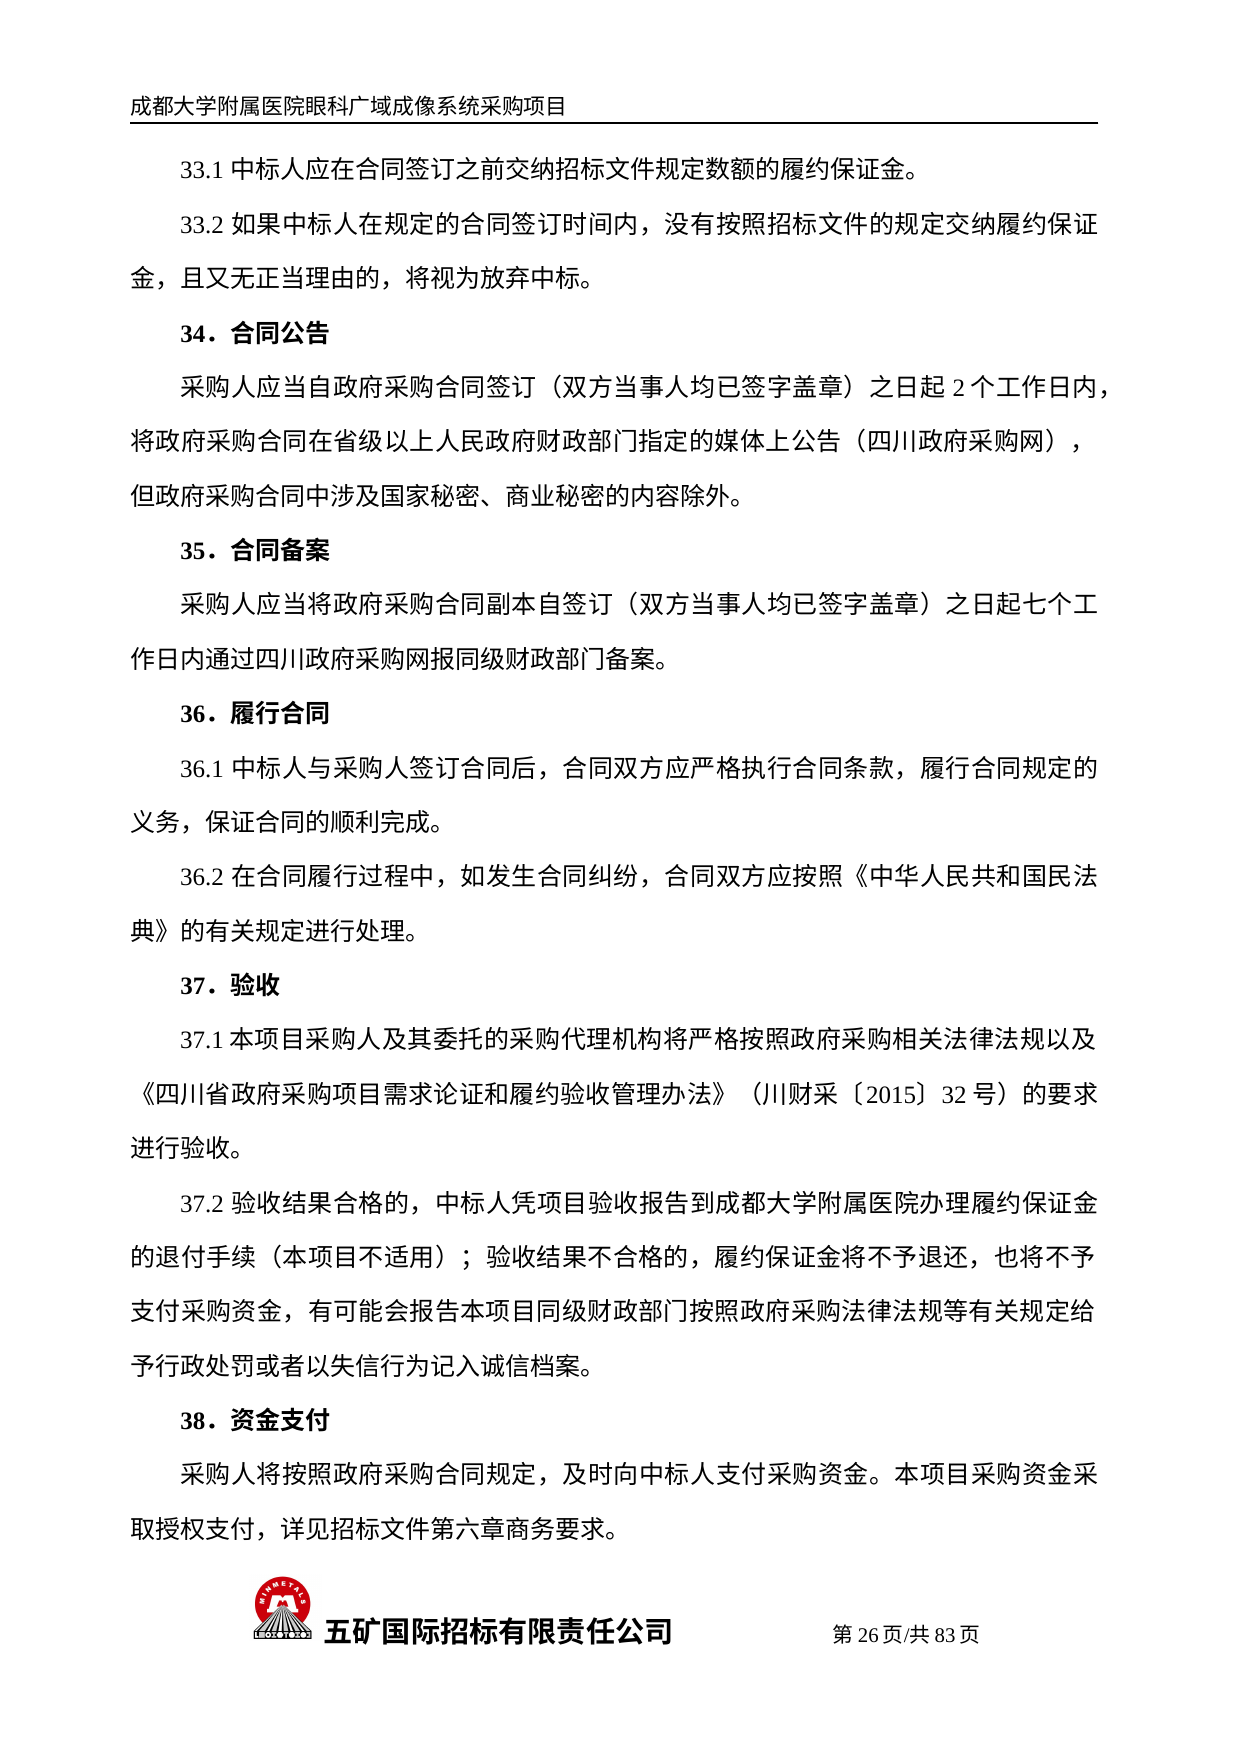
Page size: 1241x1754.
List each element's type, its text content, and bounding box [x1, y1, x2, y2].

text 33.2 如果中标人在规定的合同签订时间内，没有按照招标文件的规定交纳履约保证金，且又无正当理由的，将视为放弃中标。 [130, 204, 1098, 295]
text 采购人应当将政府采购合同副本自签订（双方当事人均已签字盖章）之日起七个工作日内通过四川政府采购网报同级财政部门备案。 [130, 585, 1098, 676]
picture [249, 1574, 322, 1641]
subtitle 35．合同备案 [130, 531, 1098, 567]
subtitle 34．合同公告 [130, 313, 1098, 349]
text 37.1本项目采购人及其委托的采购代理机构将严格按照政府采购相关法律法规以及《四川省政府采购项目需求论证和履约验收管理办法》（川财采〔2015〕32号）的要求进行验收。 [130, 1020, 1098, 1165]
text 采购人应当自政府采购合同签订（双方当事人均已签字盖章）之日起2个工作日内，将政府采购合同在省级以上人民政府财政部门指定的媒体上公告（四川政府采购网），但政府采购合同中涉及国家秘密、商业秘密的内容除外。 [130, 367, 1098, 512]
text 36.2 在合同履行过程中，如发生合同纠纷，合同双方应按照《中华人民共和国民法典》的有关规定进行处理。 [130, 857, 1098, 947]
text 36.1 中标人与采购人签订合同后，合同双方应严格执行合同条款，履行合同规定的义务，保证合同的顺利完成。 [130, 748, 1098, 839]
text 37.2 验收结果合格的，中标人凭项目验收报告到成都大学附属医院办理履约保证金的退付手续（本项目不适用）；验收结果不合格的，履约保证金将不予退还，也将不予支付采购资金，有可能会报告本项目同级财政部门按照政府采购法律法规等有关规定给予行政处罚或者以失信行为记入诚信档案。 [130, 1183, 1098, 1382]
subtitle 36．履行合同 [130, 694, 1098, 730]
subtitle 37．验收 [130, 966, 1098, 1002]
text 33.1 中标人应在合同签订之前交纳招标文件规定数额的履约保证金。 [130, 150, 1098, 186]
subtitle 38．资金支付 [130, 1401, 1098, 1437]
text 采购人将按照政府采购合同规定，及时向中标人支付采购资金。本项目采购资金采取授权支付，详见招标文件第六章商务要求。 [130, 1455, 1098, 1546]
